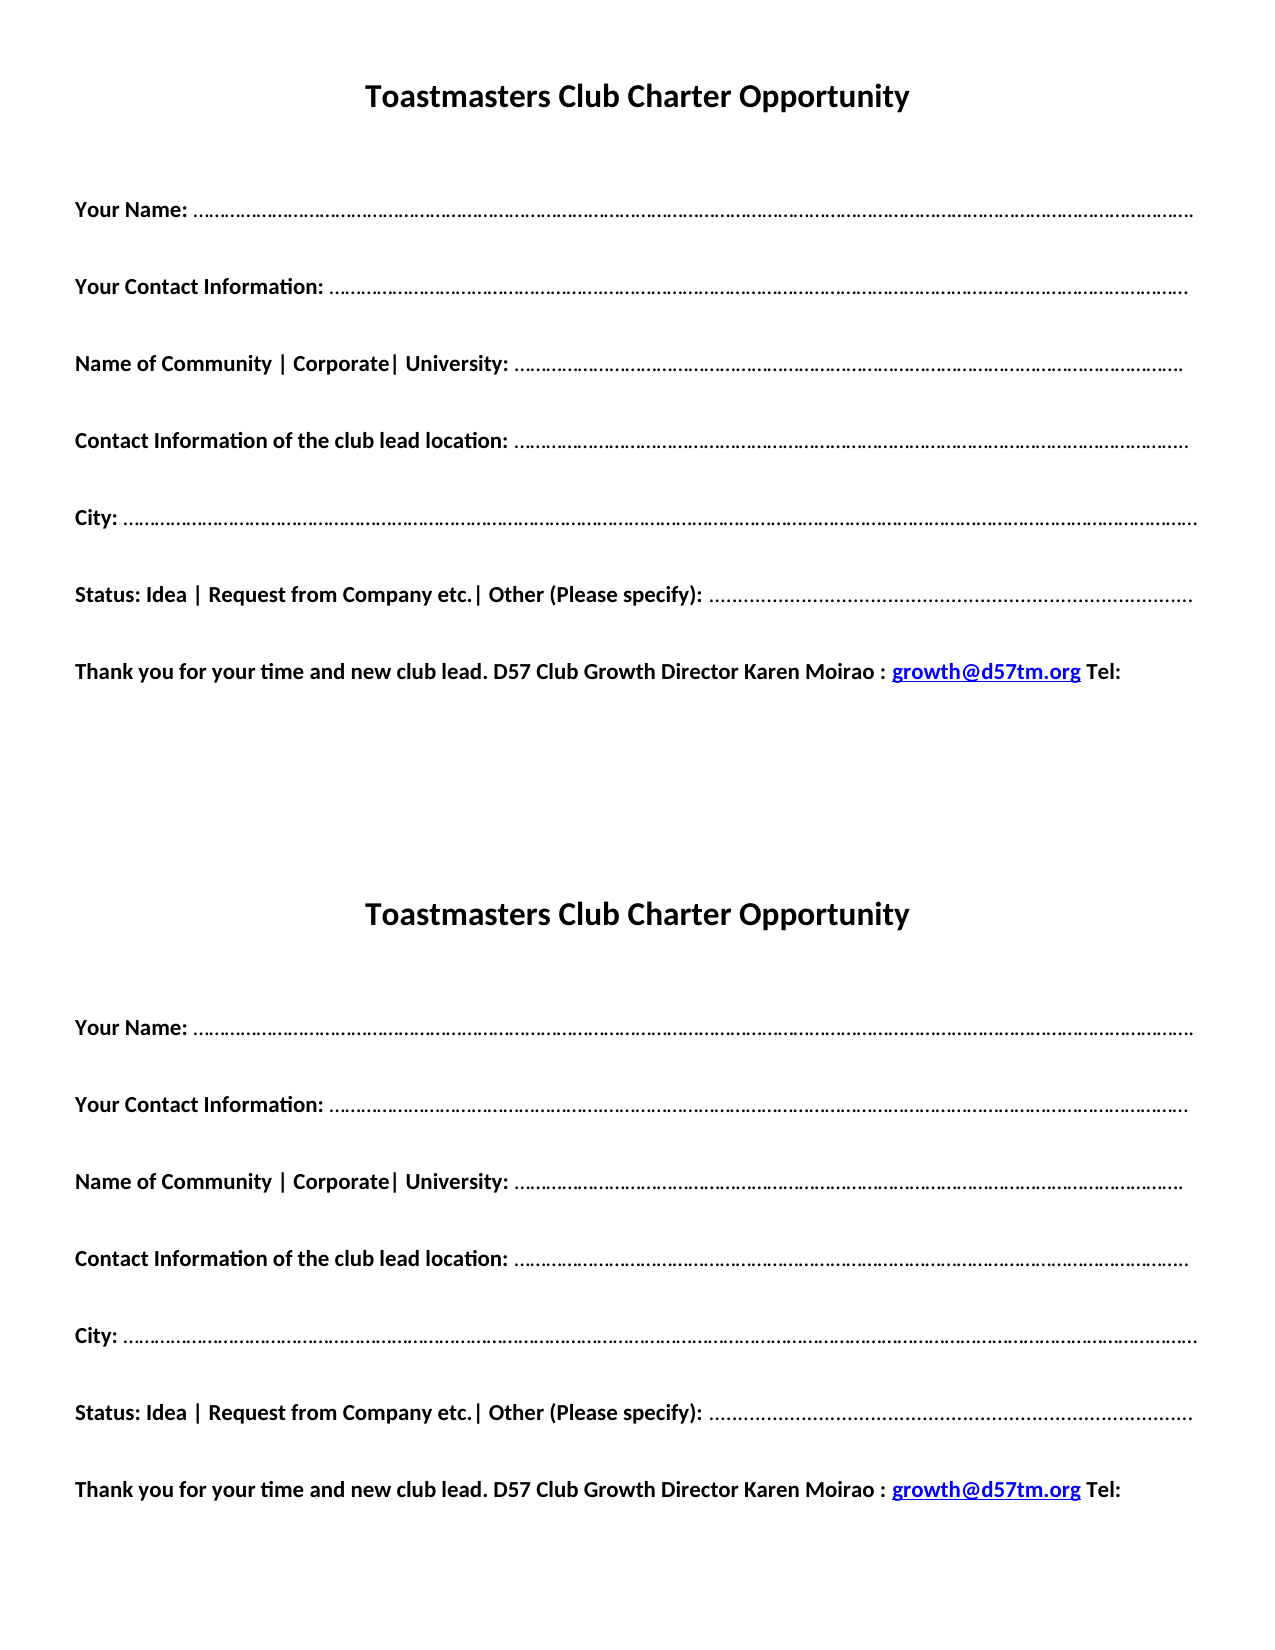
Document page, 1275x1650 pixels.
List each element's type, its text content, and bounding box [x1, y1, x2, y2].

text Your Name: ………………………………………………………………………………………………………………………………………………………………………. [75, 196, 1200, 224]
text Name of Community | Corporate| University: ………………………………………………………………………………………………………………. [75, 349, 1200, 377]
text Status: Idea | Request from Company etc.| Other (Please specify): .................................................................................... [75, 580, 1200, 608]
text Toastmasters Club Charter Opportunity [75, 893, 1200, 933]
text Contact Information of the club lead location: ……………………………………………………………………………………………………………….. [75, 1244, 1200, 1272]
text Name of Community | Corporate| University: ………………………………………………………………………………………………………………. [75, 1167, 1200, 1195]
text City: …………………………………………………………………………………………………………………………………………………………………………………… [75, 1321, 1200, 1349]
text Thank you for your time and new club lead. D57 Club Growth Director Karen Moirao : growth@d57tm.org Tel: [75, 1475, 1200, 1503]
text City: …………………………………………………………………………………………………………………………………………………………………………………… [75, 503, 1200, 531]
text Your Contact Information: …………………………………………….………………………………………………………………………………………………… [75, 272, 1200, 301]
text Thank you for your time and new club lead. D57 Club Growth Director Karen Moirao : growth@d57tm.org Tel: [75, 657, 1200, 685]
text Your Name: ………………………………………………………………………………………………………………………………………………………………………. [75, 1013, 1200, 1041]
text Contact Information of the club lead location: ……………………………………………………………………………………………………………….. [75, 426, 1200, 454]
text Status: Idea | Request from Company etc.| Other (Please specify): .................................................................................... [75, 1398, 1200, 1426]
text Your Contact Information: …………………………………………….………………………………………………………………………………………………… [75, 1090, 1200, 1118]
text Toastmasters Club Charter Opportunity [75, 75, 1200, 116]
